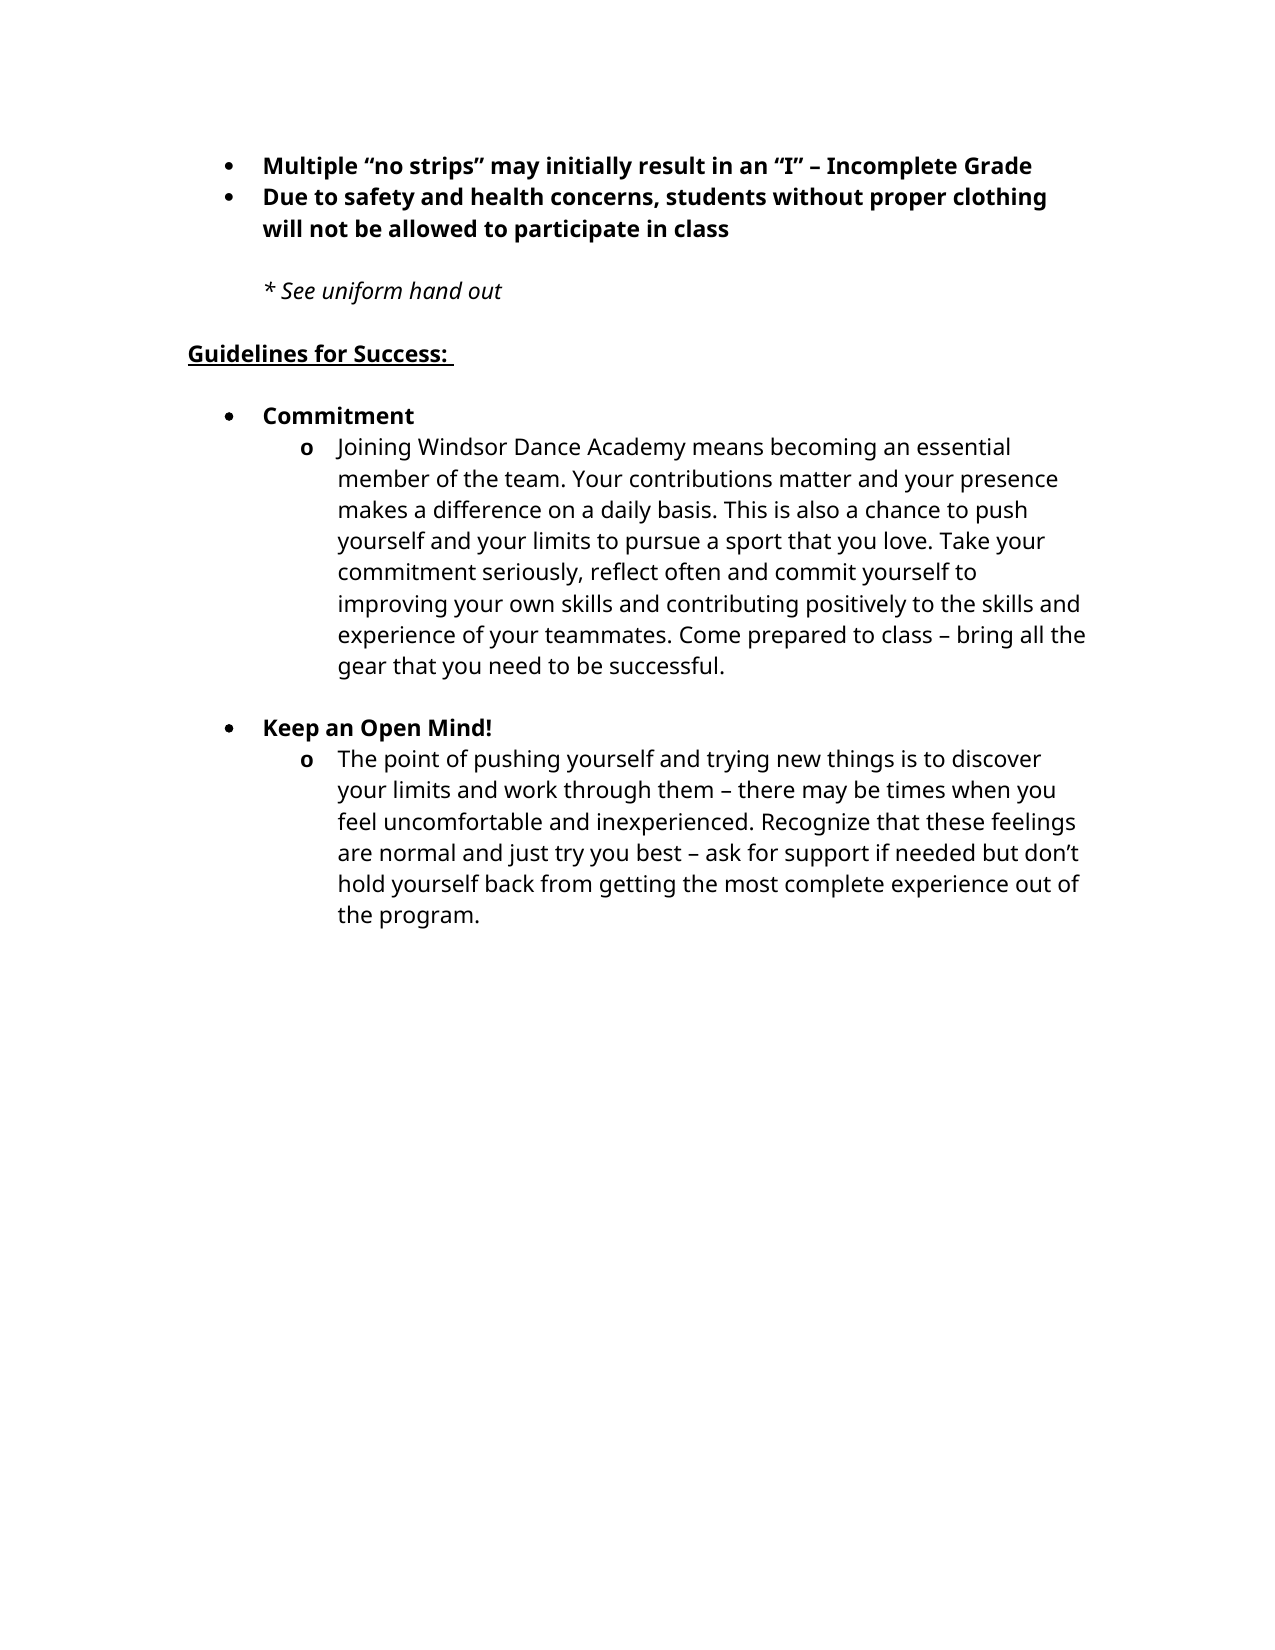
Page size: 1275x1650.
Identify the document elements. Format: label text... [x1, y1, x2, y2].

list Multiple “no strips” may initially result in an “I” – Incomplete Grade [225, 150, 1087, 181]
list Due to safety and health concerns, students without proper clothing will not be allowed to participate in class * See uniform hand out [225, 181, 1087, 306]
list The point of pushing yourself and trying new things is to discover your limits and work through them – there may be times when you feel uncomfortable and inexperienced. Recognize that these feelings are normal and just try you best – ask for support if needed but don’t hold yourself back from getting the most complete experience out of the program. [300, 743, 1087, 931]
list Keep an Open Mind! [225, 712, 1087, 743]
list Joining Windsor Dance Academy means becoming an essential member of the team. Your contributions matter and your presence makes a difference on a daily basis. This is also a chance to push yourself and your limits to pursue a sport that you love. Take your commitment seriously, reflect often and commit yourself to improving your own skills and contributing positively to the skills and experience of your teammates. Come prepared to class – bring all the gear that you need to be successful. [300, 431, 1087, 712]
list Commitment [225, 400, 1087, 431]
text Guidelines for Success: [187, 337, 1087, 369]
